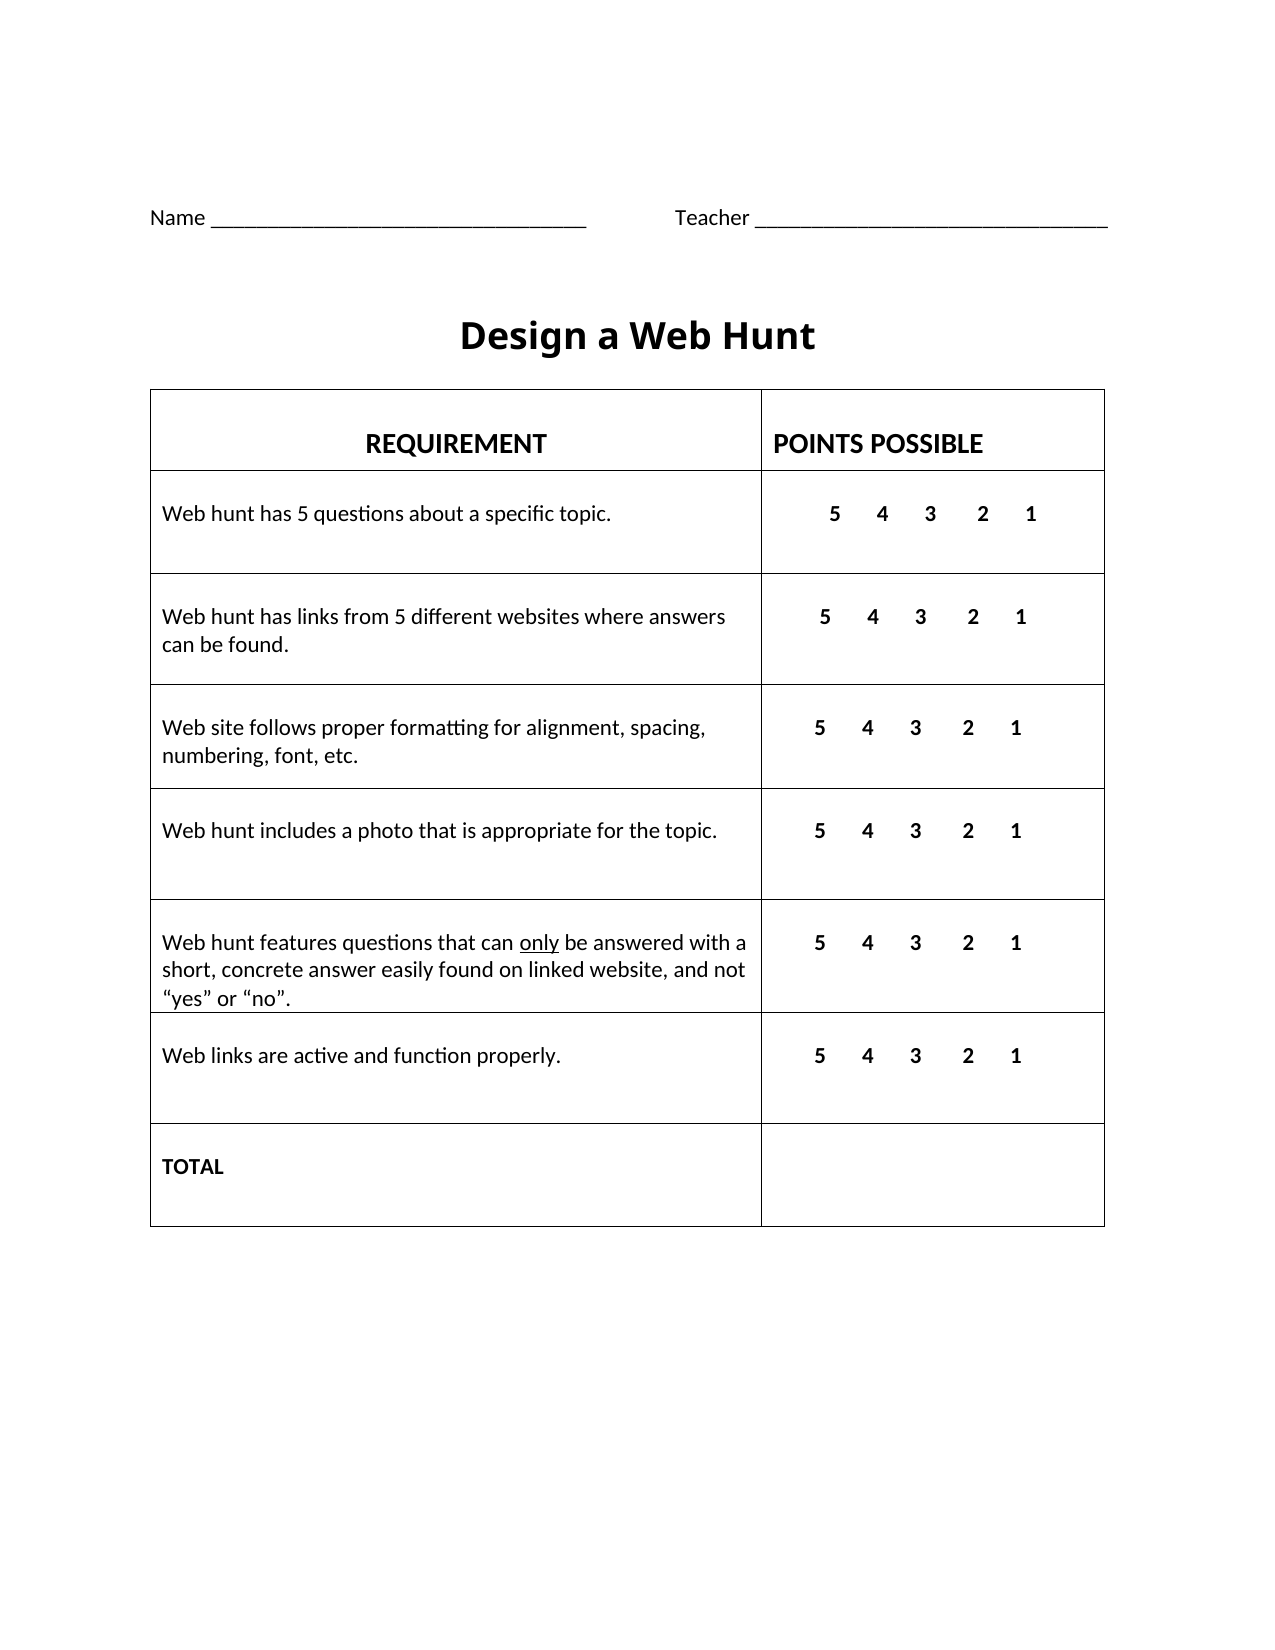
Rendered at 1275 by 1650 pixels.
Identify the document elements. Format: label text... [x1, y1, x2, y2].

table_header POINTS POSSIBLE [762, 390, 1104, 470]
table_cell Web hunt features questions that can only be answered with a short, concrete answer easily found on linked website, and not “yes” or “no”. [151, 900, 761, 1012]
table_cell 5 4 3 2 1 [762, 1013, 1104, 1123]
table_cell Web links are active and function properly. [151, 1013, 761, 1123]
table_cell Web hunt has links from 5 different websites where answers can be found. [151, 574, 761, 684]
text Design a Web Hunt [150, 309, 1125, 360]
table_cell Web site follows proper formatting for alignment, spacing, numbering, font, etc. [151, 685, 761, 787]
table_cell 5 4 3 2 1 [762, 900, 1104, 1012]
table_cell Web hunt includes a photo that is appropriate for the topic. [151, 789, 761, 898]
text Name _________________________________ Teacher _______________________________ [150, 203, 1125, 231]
table_cell TOTAL [151, 1124, 761, 1226]
table_cell Web hunt has 5 questions about a specific topic. [151, 471, 761, 573]
table_cell 5 4 3 2 1 [762, 789, 1104, 898]
table_cell 5 4 3 2 1 [762, 685, 1104, 787]
table_cell [762, 1124, 1104, 1226]
table_header REQUIREMENT [151, 390, 761, 470]
table_cell 5 4 3 2 1 [762, 471, 1104, 573]
table_cell 5 4 3 2 1 [762, 574, 1104, 684]
